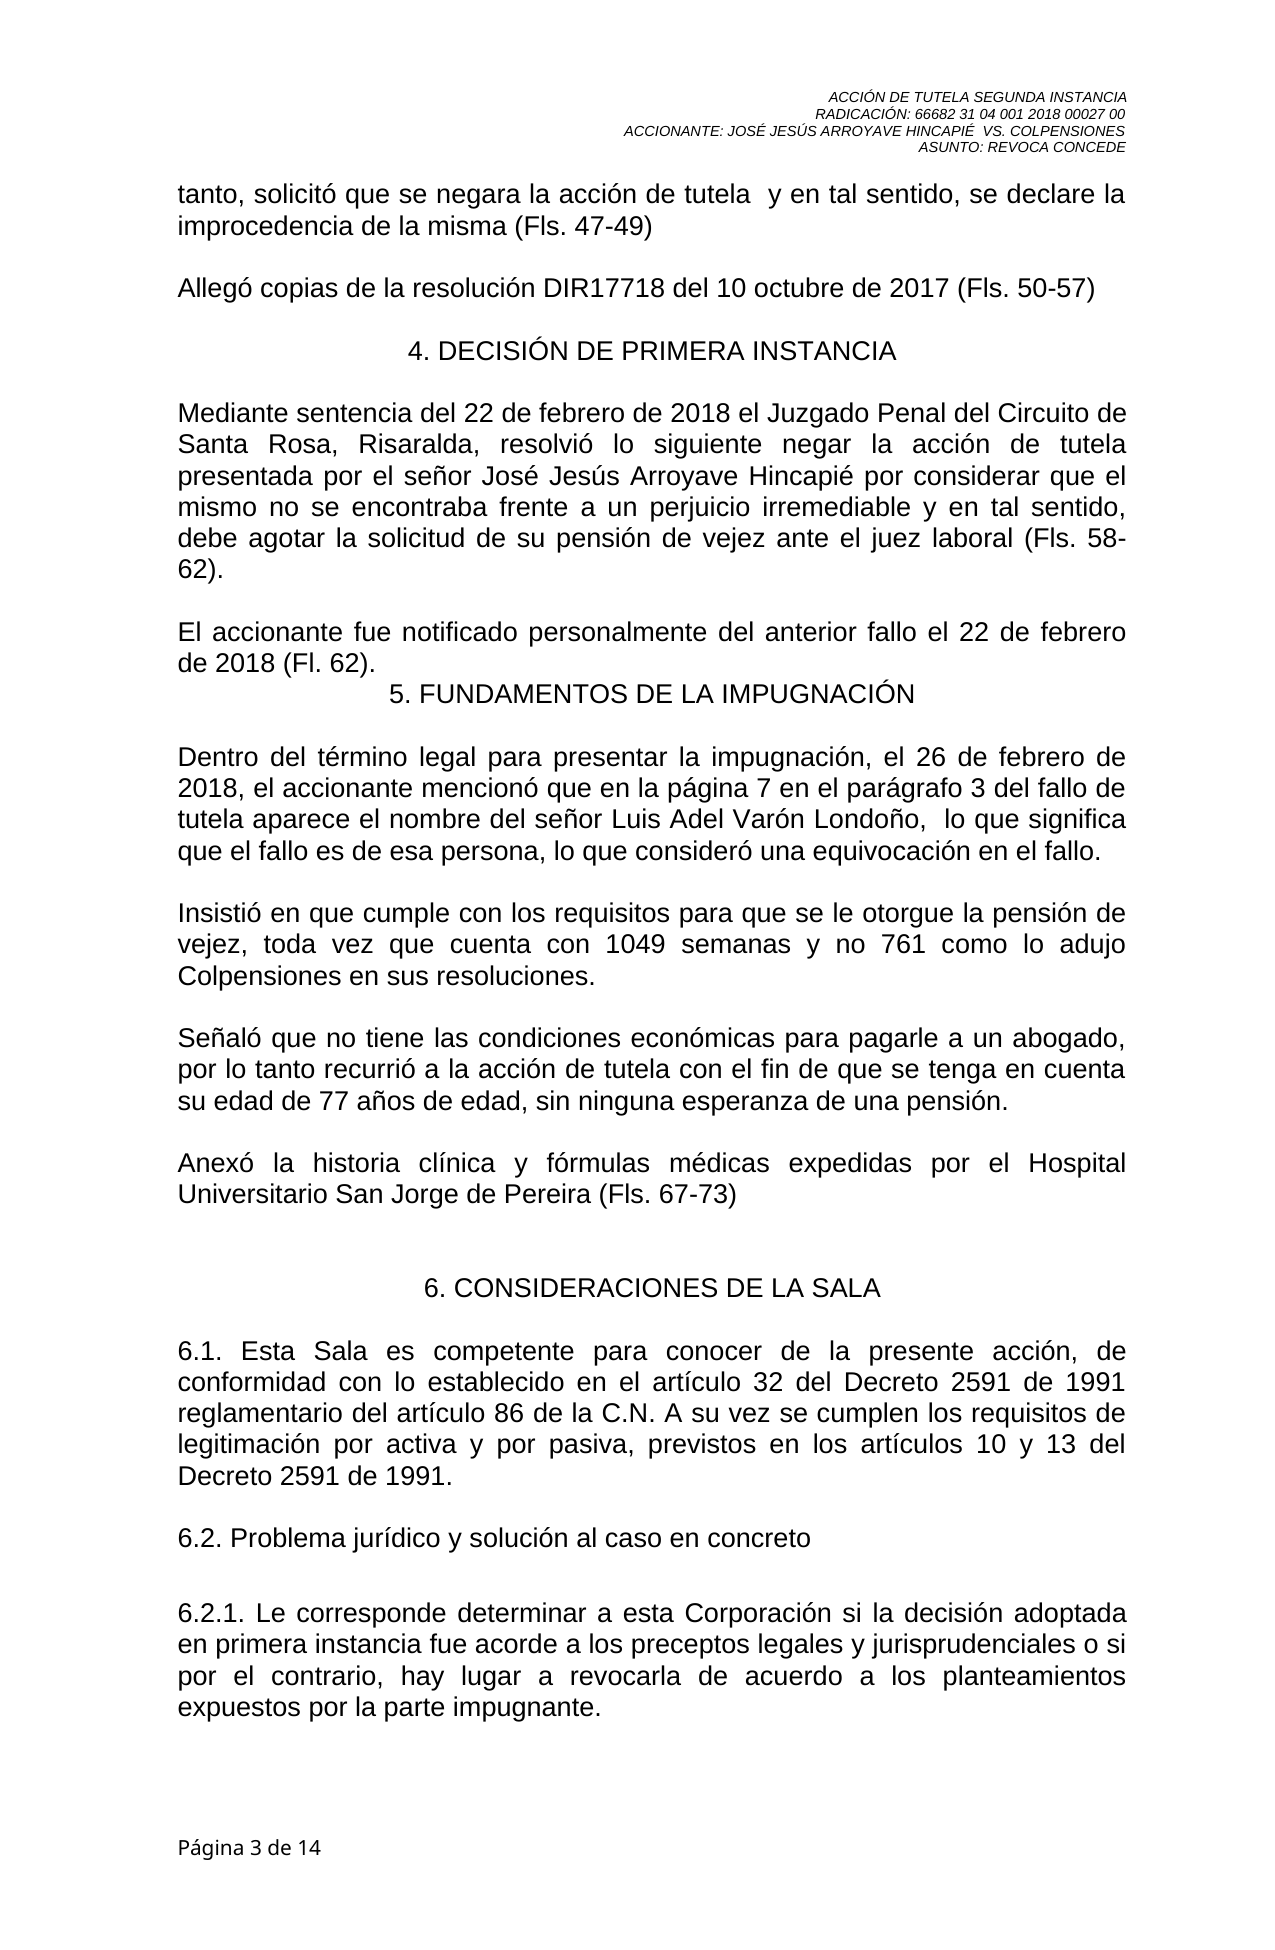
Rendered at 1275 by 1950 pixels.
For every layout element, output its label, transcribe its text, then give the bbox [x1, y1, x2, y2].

text Allegó copias de la resolución DIR17718 del 10 octubre de 2017 (Fls. 50-57) [177, 272, 1127, 303]
text Anexó la historia clínica y fórmulas médicas expedidas por el Hospital Universitario San Jorge de Pereira (Fls. 67-73) [177, 1147, 1127, 1210]
text Dentro del término legal para presentar la impugnación, el 26 de febrero de 2018, el accionante mencionó que en la página 7 en el parágrafo 3 del fallo de tutela aparece el nombre del señor Luis Adel Varón Londoño, lo que significa que el fallo es de esa persona, lo que consideró una equivocación en el fallo. [177, 741, 1127, 866]
text 4. DECISIÓN DE PRIMERA INSTANCIA [177, 335, 1127, 366]
text 6.2. Problema jurídico y solución al caso en concreto [177, 1522, 1127, 1553]
text Señaló que no tiene las condiciones económicas para pagarle a un abogado, por lo tanto recurrió a la acción de tutela con el fin de que se tenga en cuenta su edad de 77 años de edad, sin ninguna esperanza de una pensión. [177, 1022, 1127, 1116]
text 6. CONSIDERACIONES DE LA SALA [177, 1272, 1127, 1303]
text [177, 178, 1127, 241]
text 6.1. Esta Sala es competente para conocer de la presente acción, de conformidad con lo establecido en el artículo 32 del Decreto 2591 de 1991 reglamentario del artículo 86 de la C.N. A su vez se cumplen los requisitos de legitimación por activa y por pasiva, previstos en los artículos 10 y 13 del Decreto 2591 de 1991. [177, 1335, 1127, 1491]
text El accionante fue notificado personalmente del anterior fallo el 22 de febrero de 2018 (Fl. 62). [177, 616, 1127, 678]
text 5. FUNDAMENTOS DE LA IMPUGNACIÓN [177, 678, 1127, 710]
text Insistió en que cumple con los requisitos para que se le otorgue la pensión de vejez, toda vez que cuenta con 1049 semanas y no 761 como lo adujo Colpensiones en sus resoluciones. [177, 897, 1127, 991]
text Mediante sentencia del 22 de febrero de 2018 el Juzgado Penal del Circuito de Santa Rosa, Risaralda, resolvió lo siguiente negar la acción de tutela presentada por el señor José Jesús Arroyave Hincapié por considerar que el mismo no se encontraba frente a un perjuicio irremediable y en tal sentido, debe agotar la solicitud de su pensión de vejez ante el juez laboral (Fls. 58-62). [177, 397, 1127, 585]
text 6.2.1. Le corresponde determinar a esta Corporación si la decisión adoptada en primera instancia fue acorde a los preceptos legales y jurisprudenciales o si por el contrario, hay lugar a revocarla de acuerdo a los planteamientos expuestos por la parte impugnante. [177, 1597, 1127, 1722]
